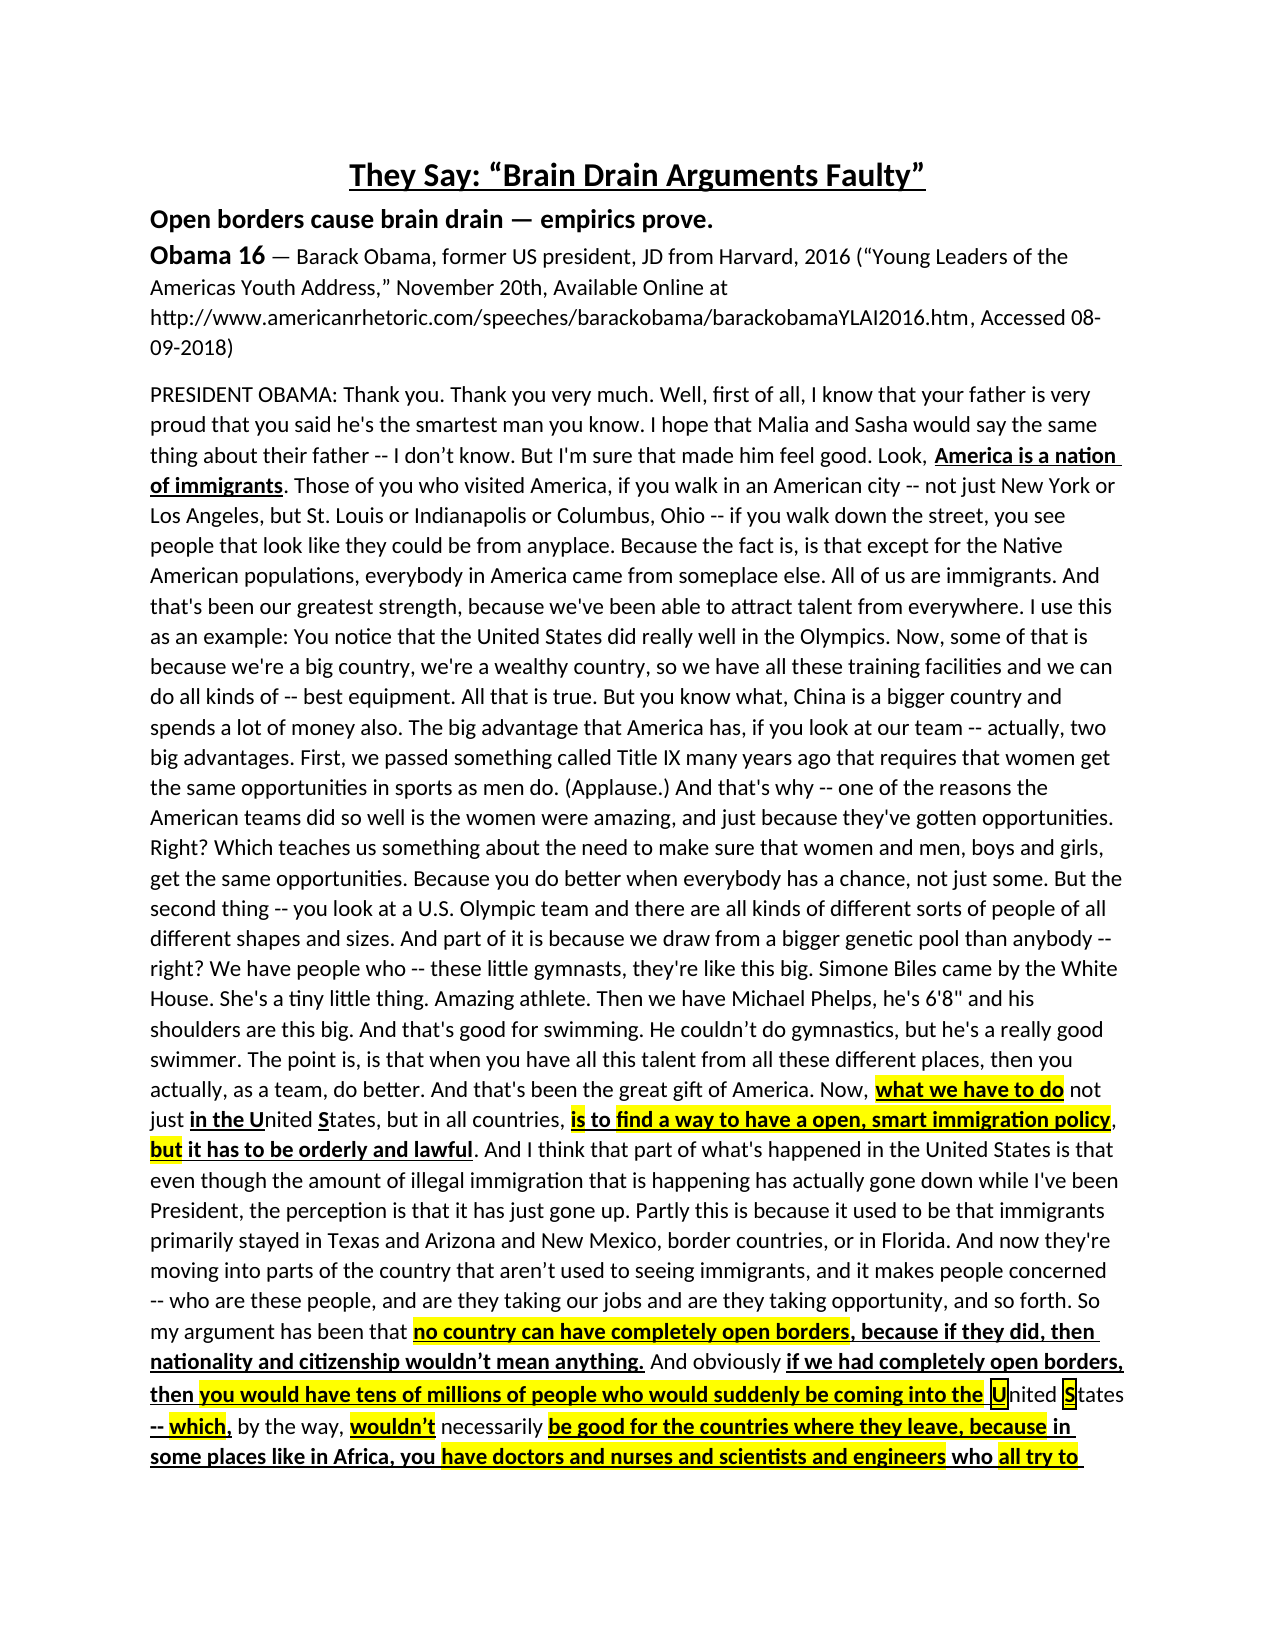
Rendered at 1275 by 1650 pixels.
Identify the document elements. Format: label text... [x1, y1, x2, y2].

subtitle They Say: “Brain Drain Arguments Faulty” [150, 154, 1125, 195]
text Obama 16 — Barack Obama, former US president, JD from Harvard, 2016 (“Young Leaders of the Americas Youth Address,” November 20th, Available Online at http://www.americanrhetoric.com/speeches/barackobama/barackobamaYLAI2016.htm, Accessed 08-09-2018) [150, 238, 1125, 362]
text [150, 380, 1125, 1470]
subtitle Open borders cause brain drain — empirics prove. [150, 202, 1125, 235]
